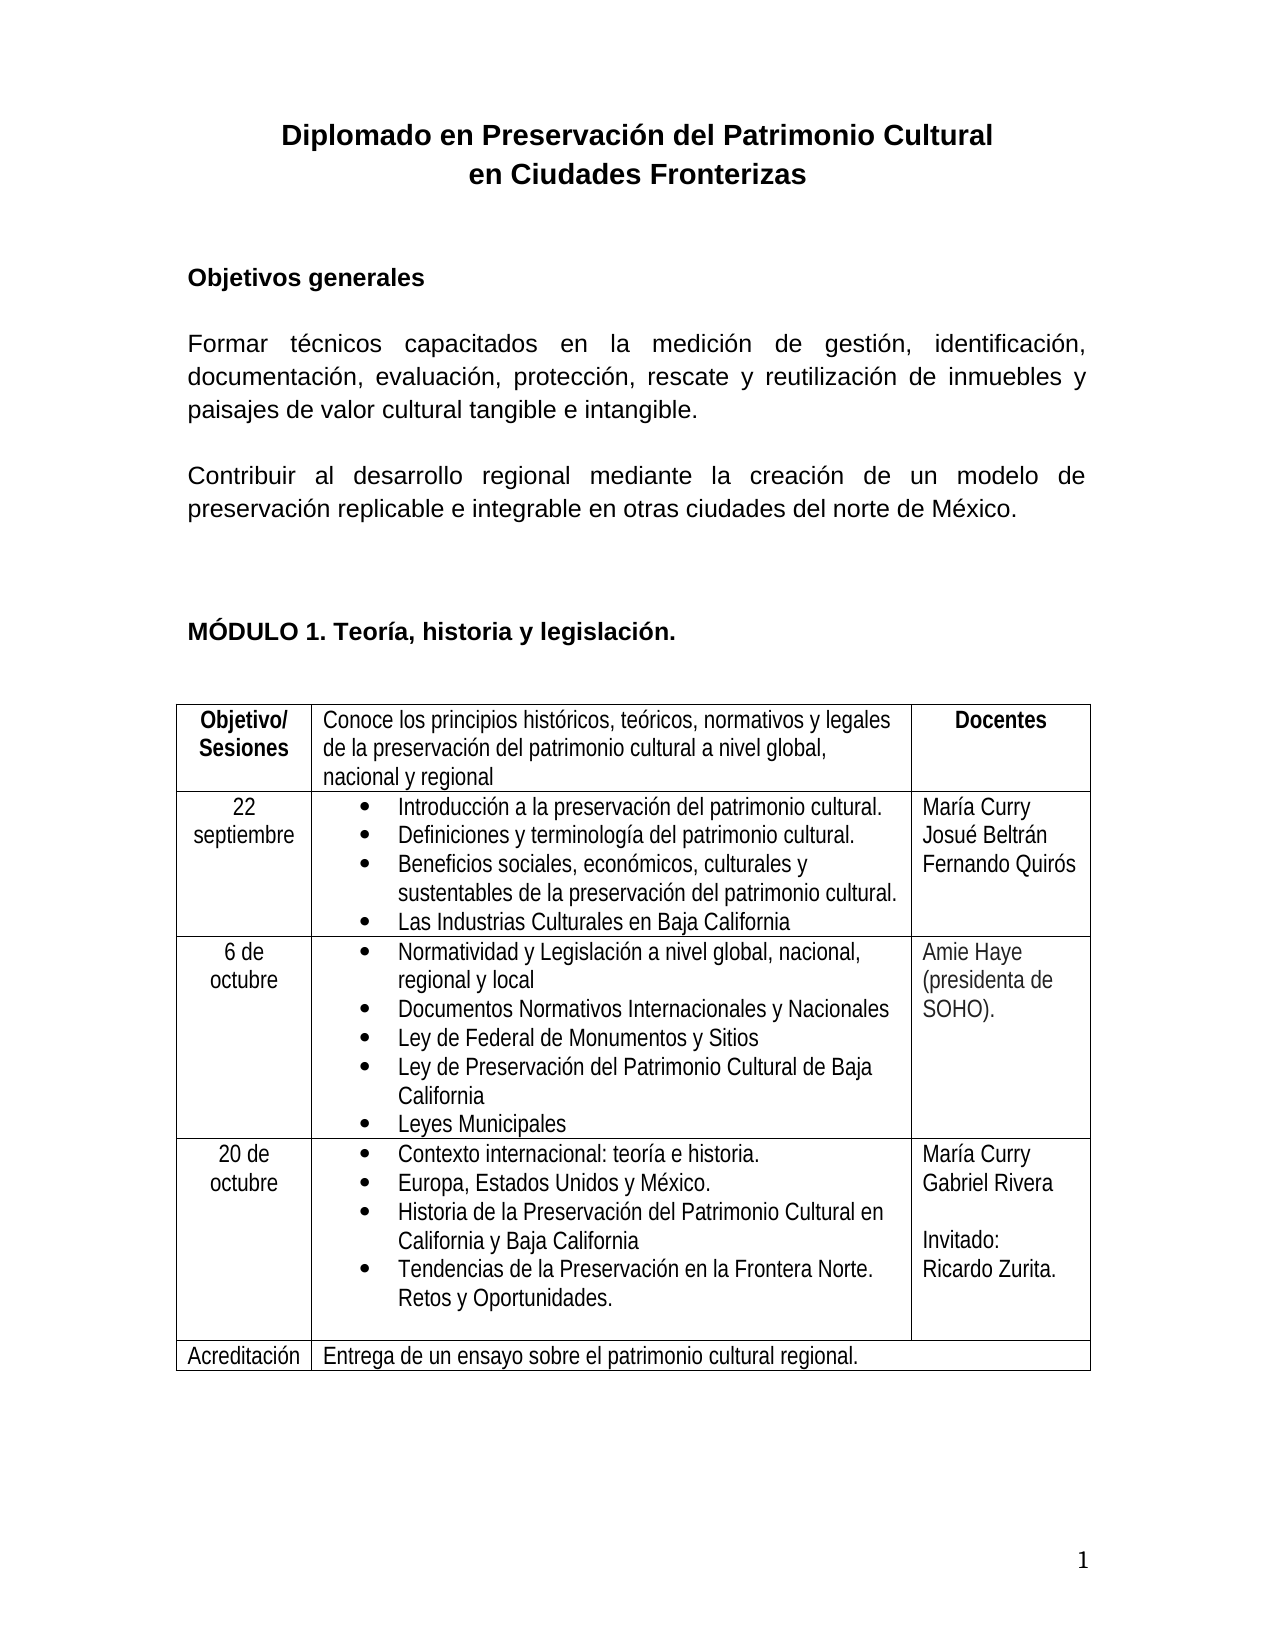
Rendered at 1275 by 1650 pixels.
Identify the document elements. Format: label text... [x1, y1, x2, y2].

table_cell Entrega de un ensayo sobre el patrimonio cultural regional. [312, 1341, 1090, 1369]
text en Ciudades Fronterizas [187, 157, 1087, 190]
table_cell Acreditación [177, 1341, 311, 1369]
table_cell María Curry Gabriel Rivera Invitado: Ricardo Zurita. [912, 1139, 1090, 1340]
table_cell Introducción a la preservación del patrimonio cultural. Definiciones y terminología del patrimonio cultural. Beneficios sociales, económicos, culturales y sustentables de la preservación del patrimonio cultural. Las Industrias Culturales en Baja California [312, 792, 911, 936]
text Objetivos generales [187, 263, 1087, 291]
table_cell María Curry Josué Beltrán Fernando Quirós [912, 792, 1090, 936]
text Diplomado en Preservación del Patrimonio Cultural [187, 118, 1087, 152]
table_header Docentes [912, 705, 1090, 791]
table_cell 22 septiembre [177, 792, 311, 936]
table_cell 6 de octubre [177, 937, 311, 1138]
table_cell Contexto internacional: teoría e historia. Europa, Estados Unidos y México. Historia de la Preservación del Patrimonio Cultural en California y Baja California Tendencias de la Preservación en la Frontera Norte. Retos y Oportunidades. [312, 1139, 911, 1340]
table_header Objetivo/ Sesiones [177, 705, 311, 791]
text MÓDULO 1. Teoría, historia y legislación. [187, 617, 1087, 646]
text Contribuir al desarrollo regional mediante la creación de un modelo de preservación replicable e integrable en otras ciudades del norte de México. [187, 461, 1087, 522]
table_header Conoce los principios históricos, teóricos, normativos y legales de la preservación del patrimonio cultural a nivel global, nacional y regional [312, 705, 911, 791]
table_cell Normatividad y Legislación a nivel global, nacional, regional y local Documentos Normativos Internacionales y Nacionales Ley de Federal de Monumentos y Sitios Ley de Preservación del Patrimonio Cultural de Baja California Leyes Municipales [312, 937, 911, 1138]
table_cell Amie Haye (presidenta de SOHO). [912, 937, 1090, 1138]
table_cell 20 de octubre [177, 1139, 311, 1340]
text Formar técnicos capacitados en la medición de gestión, identificación, documentación, evaluación, protección, rescate y reutilización de inmuebles y paisajes de valor cultural tangible e intangible. [187, 329, 1087, 423]
